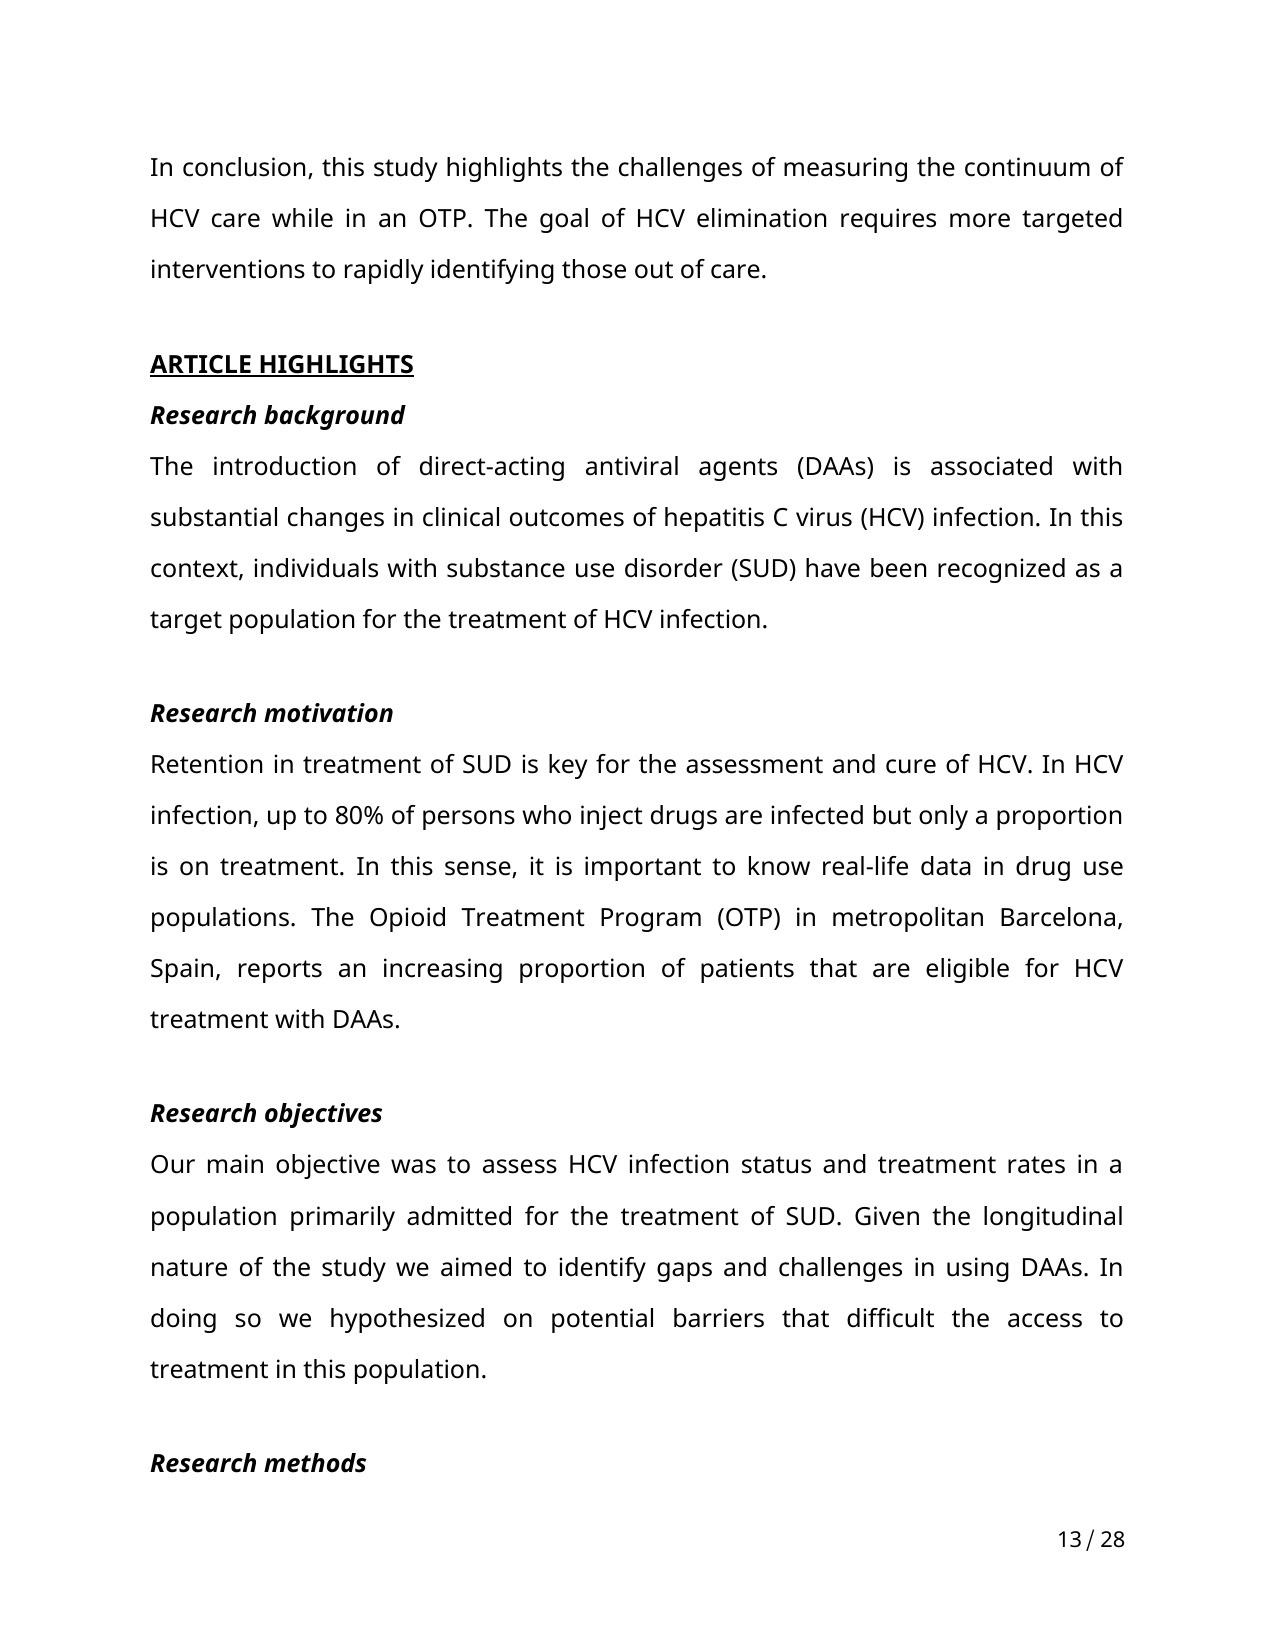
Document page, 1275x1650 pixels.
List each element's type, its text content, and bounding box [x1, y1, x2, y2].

text Retention in treatment of SUD is key for the assessment and cure of HCV. In HCV infection, up to 80% of persons who inject drugs are infected but only a proportion is on treatment. In this sense, it is important to know real-life data in drug use populations. The Opioid Treatment Program (OTP) in metropolitan Barcelona, Spain, reports an increasing proportion of patients that are eligible for HCV treatment with DAAs. [150, 747, 1125, 1036]
text Research objectives [150, 1096, 1125, 1130]
text Research background [150, 397, 1125, 431]
text ARTICLE HIGHLIGHTS [150, 346, 1125, 380]
text In conclusion, this study highlights the challenges of measuring the continuum of HCV care while in an OTP. The goal of HCV elimination requires more targeted interventions to rapidly identifying those out of care. [150, 150, 1125, 286]
text Our main objective was to assess HCV infection status and treatment rates in a population primarily admitted for the treatment of SUD. Given the longitudinal nature of the study we aimed to identify gaps and challenges in using DAAs. In doing so we hypothesized on potential barriers that difficult the access to treatment in this population. [150, 1147, 1125, 1385]
text The introduction of direct-acting antiviral agents (DAAs) is associated with substantial changes in clinical outcomes of hepatitis C virus (HCV) infection. In this context, individuals with substance use disorder (SUD) have been recognized as a target population for the treatment of HCV infection. [150, 448, 1125, 636]
text Research methods [150, 1445, 1125, 1479]
text Research motivation [150, 696, 1125, 730]
